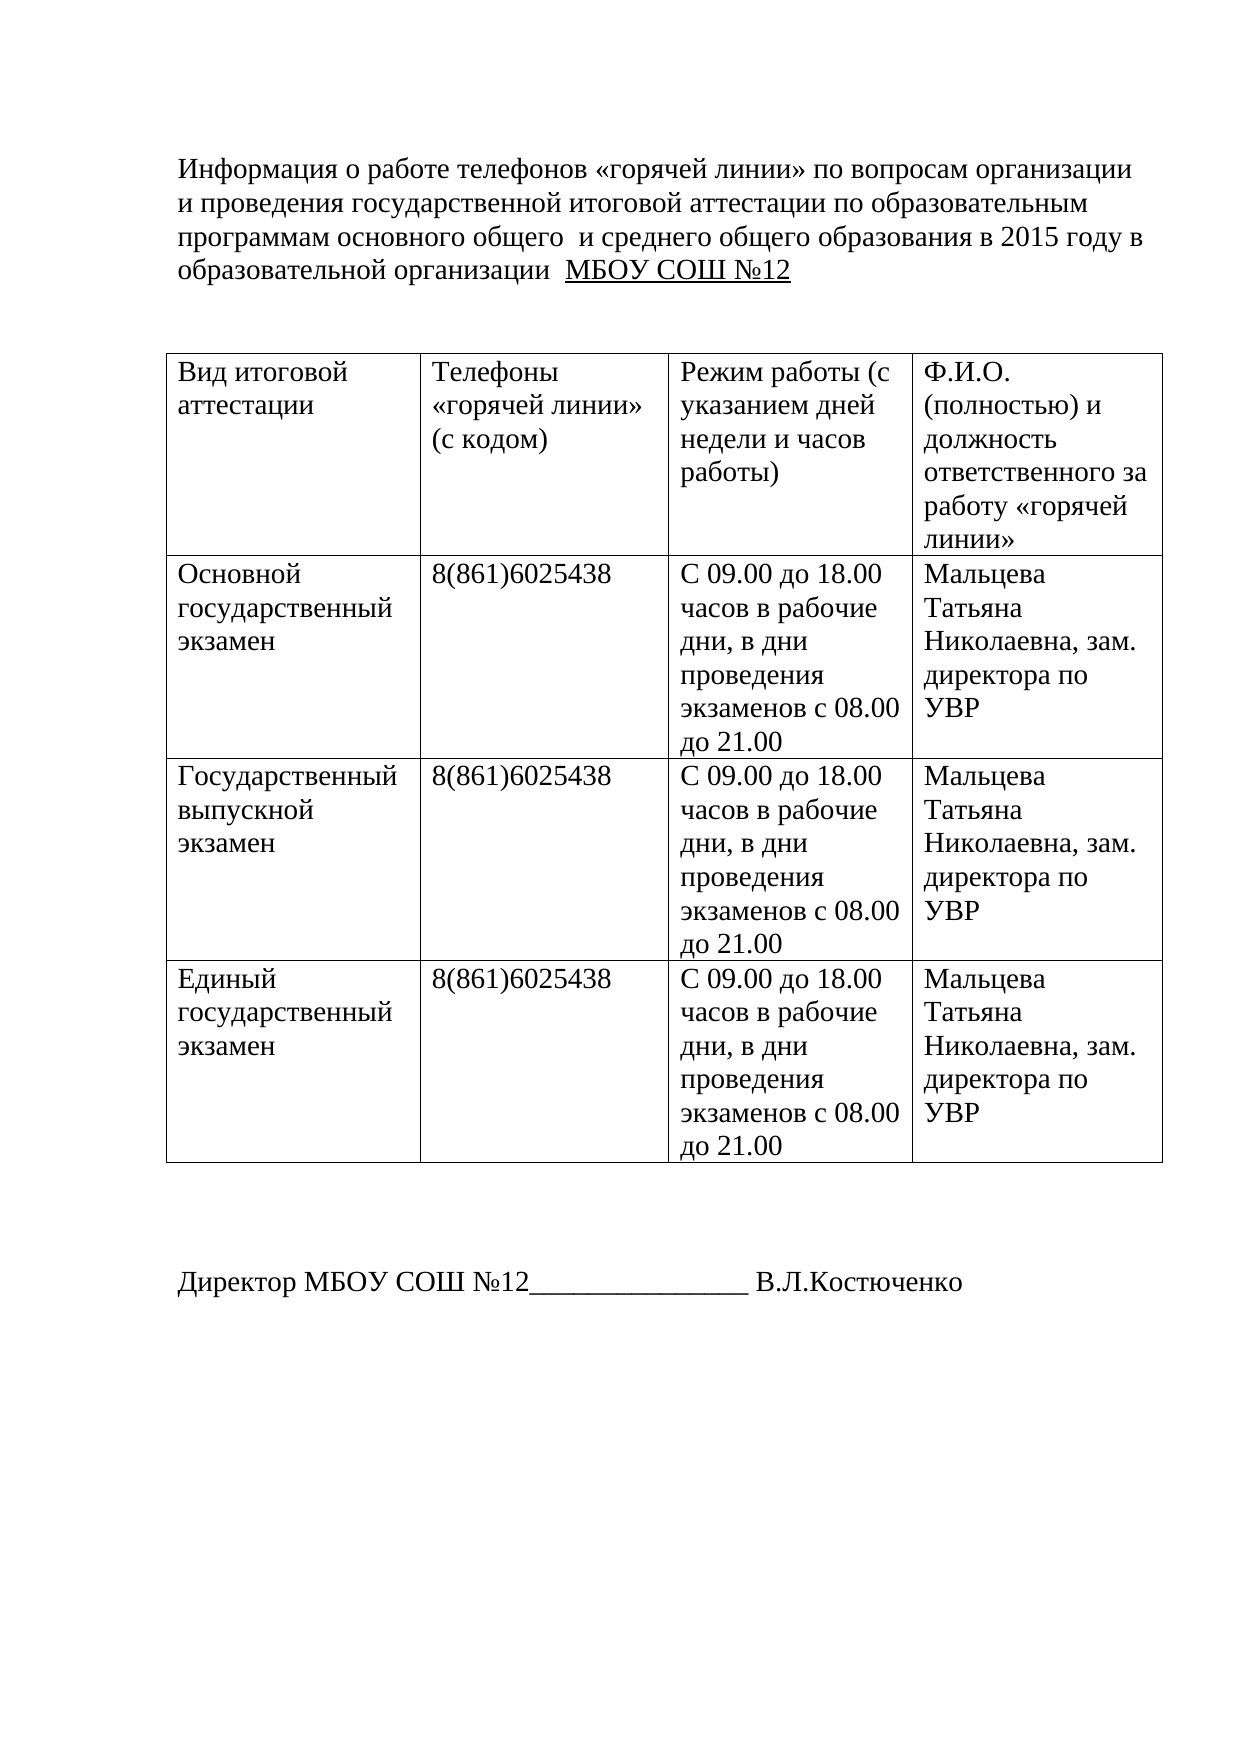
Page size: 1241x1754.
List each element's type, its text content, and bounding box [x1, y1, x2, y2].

table_header Телефоны «горячей линии» (с кодом) [421, 354, 668, 555]
table_cell Основной государственный экзамен [167, 556, 420, 757]
table_cell Государственный выпускной экзамен [167, 759, 420, 960]
table_header Ф.И.О. (полностью) и должность ответственного за работу «горячей линии» [913, 354, 1162, 555]
text Директор МБОУ СОШ №12_______________ В.Л.Костюченко [177, 1264, 1152, 1297]
table_cell Мальцева Татьяна Николаевна, зам. директора по УВР [913, 556, 1162, 757]
text Информация о работе телефонов «горячей линии» по вопросам организации и проведения государственной итоговой аттестации по образовательным программам основного общего и среднего общего образования в 2015 году в образовательной организации МБОУ СОШ №12 [177, 152, 1152, 286]
table_cell 8(861)6025438 [421, 961, 668, 1162]
table_cell Единый государственный экзамен [167, 961, 420, 1162]
table_cell Мальцева Татьяна Николаевна, зам. директора по УВР [913, 759, 1162, 960]
table_cell Мальцева Татьяна Николаевна, зам. директора по УВР [913, 961, 1162, 1162]
table_cell С 09.00 до 18.00 часов в рабочие дни, в дни проведения экзаменов с 08.00 до 21.00 [669, 759, 912, 960]
table_cell 8(861)6025438 [421, 556, 668, 757]
table_cell С 09.00 до 18.00 часов в рабочие дни, в дни проведения экзаменов с 08.00 до 21.00 [669, 961, 912, 1162]
table_cell 8(861)6025438 [421, 759, 668, 960]
table_header Режим работы (с указанием дней недели и часов работы) [669, 354, 912, 555]
table_header Вид итоговой аттестации [167, 354, 420, 555]
table_cell С 09.00 до 18.00 часов в рабочие дни, в дни проведения экзаменов с 08.00 до 21.00 [669, 556, 912, 757]
